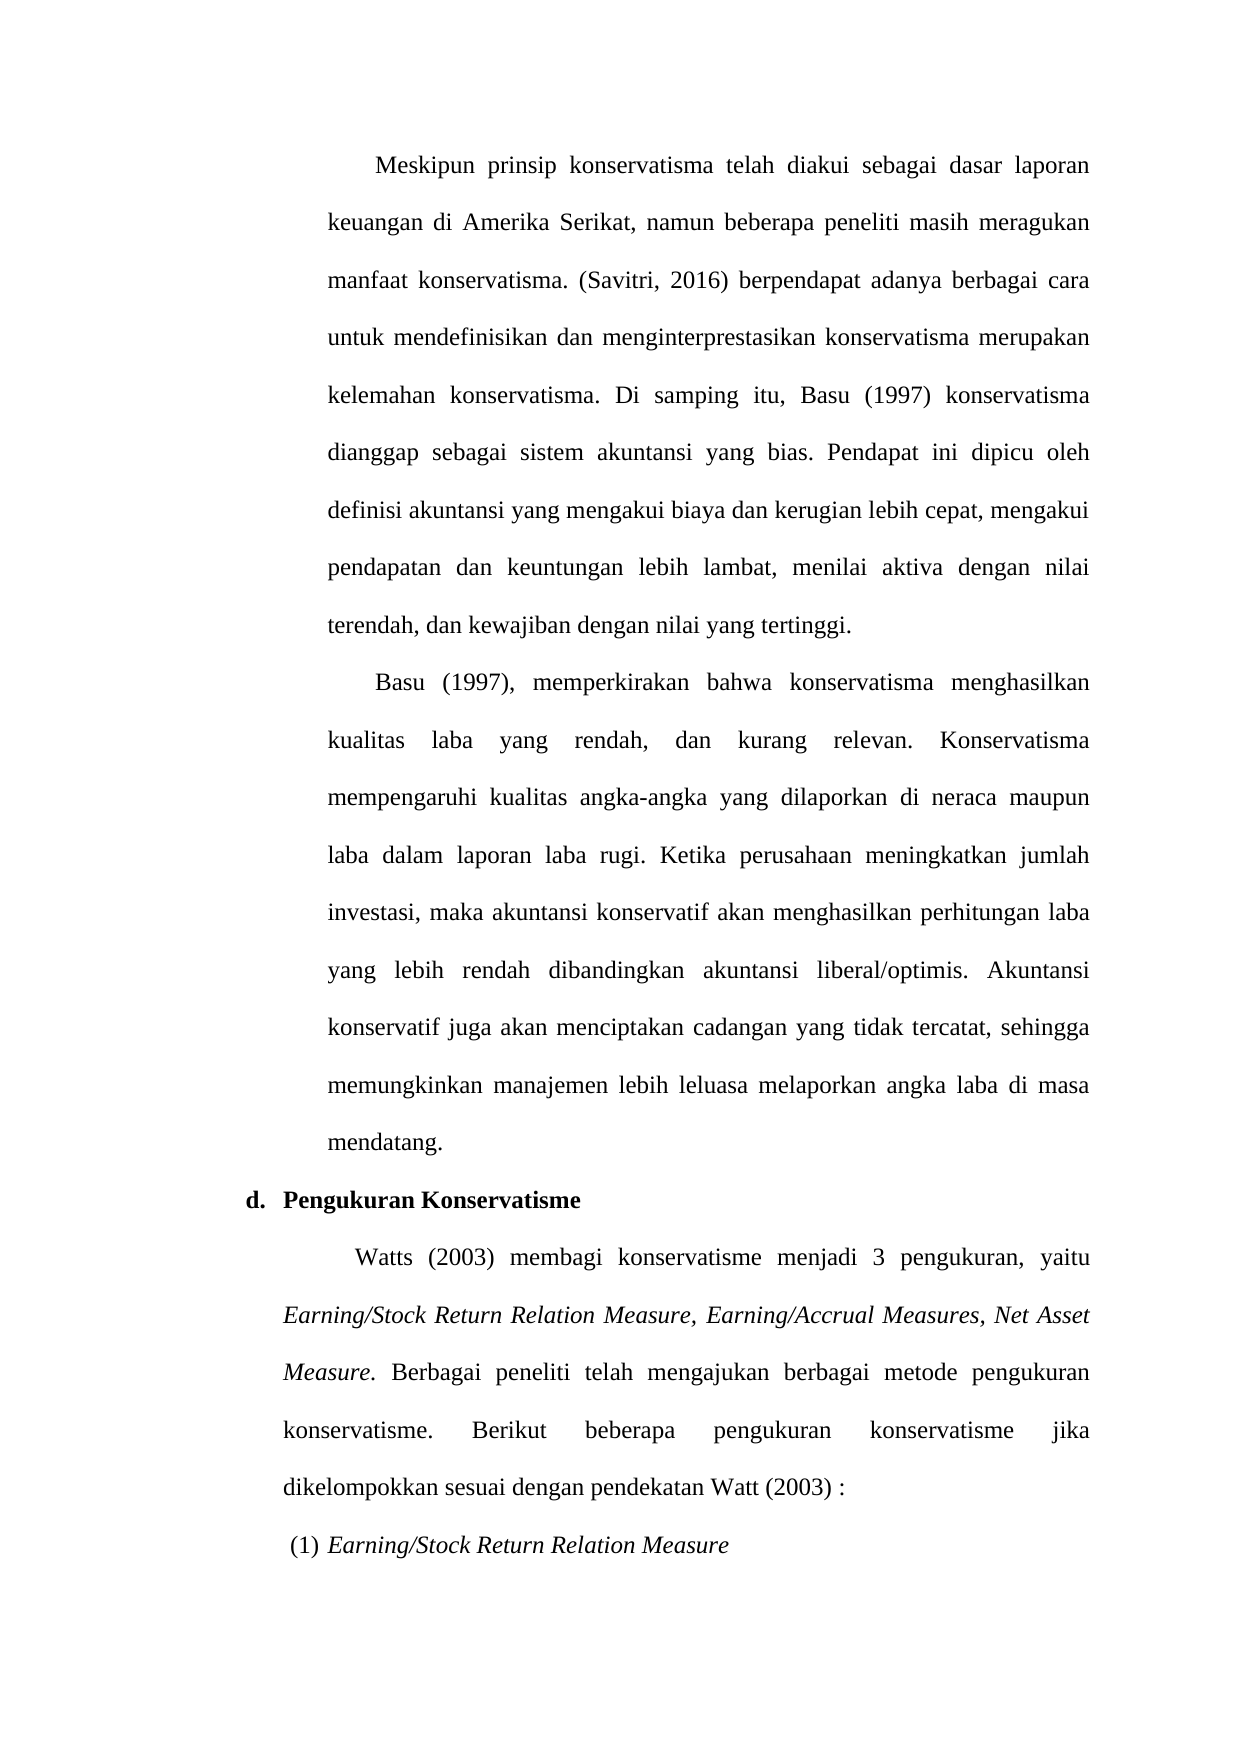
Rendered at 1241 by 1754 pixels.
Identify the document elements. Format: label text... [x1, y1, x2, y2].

list Meskipun prinsip konservatisma telah diakui sebagai dasar laporan keuangan di Amerika Serikat, namun beberapa peneliti masih meragukan manfaat konservatisma. (Savitri, 2016) berpendapat adanya berbagai cara untuk mendefinisikan dan menginterprestasikan konservatisma merupakan kelemahan konservatisma. Di samping itu, Basu (1997) konservatisma dianggap sebagai sistem akuntansi yang bias. Pendapat ini dipicu oleh definisi akuntansi yang mengakui biaya dan kerugian lebih cepat, mengakui pendapatan dan keuntungan lebih lambat, menilai aktiva dengan nilai terendah, dan kewajiban dengan nilai yang tertinggi. [327, 150, 1090, 639]
list Basu (1997), memperkirakan bahwa konservatisma menghasilkan kualitas laba yang rendah, dan kurang relevan. Konservatisma mempengaruhi kualitas angka-angka yang dilaporkan di neraca maupun laba dalam laporan laba rugi. Ketika perusahaan meningkatkan jumlah investasi, maka akuntansi konservatif akan menghasilkan perhitungan laba yang lebih rendah dibandingkan akuntansi liberal/optimis. Akuntansi konservatif juga akan menciptakan cadangan yang tidak tercatat, sehingga memungkinkan manajemen lebih leluasa melaporkan angka laba di masa mendatang. [327, 667, 1090, 1156]
list Watts (2003) membagi konservatisme menjadi 3 pengukuran, yaitu Earning/Stock Return Relation Measure, Earning/Accrual Measures, Net Asset Measure. Berbagai peneliti telah mengajukan berbagai metode pengukuran konservatisme. Berikut beberapa pengukuran konservatisme jika dikelompokkan sesuai dengan pendekatan Watt (2003) : [283, 1242, 1090, 1501]
list Earning/Stock Return Relation Measure [290, 1530, 1090, 1559]
list Pengukuran Konservatisme [245, 1185, 1090, 1214]
